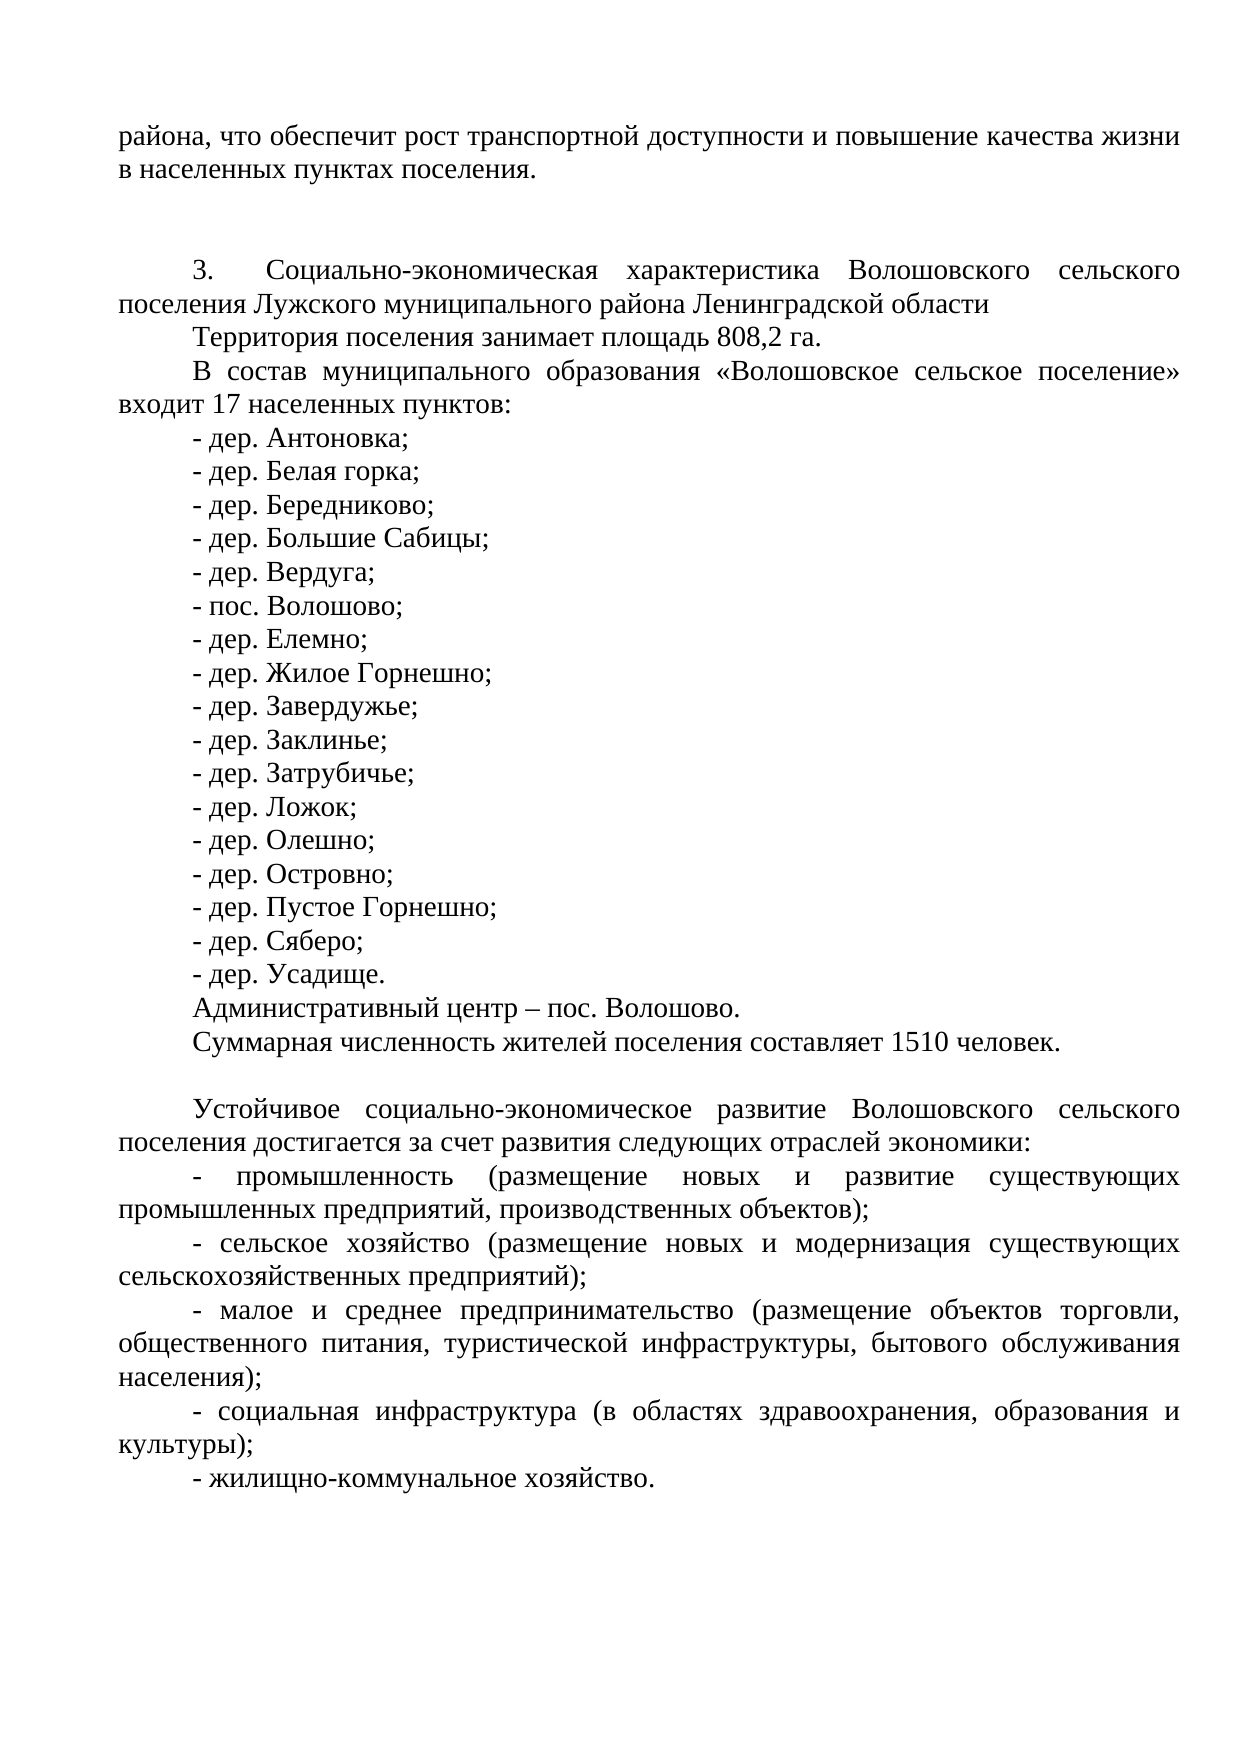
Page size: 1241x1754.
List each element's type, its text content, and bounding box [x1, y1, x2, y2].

text Устойчивое социально-экономическое развитие Волошовского сельского поселения достигается за счет развития следующих отраслей экономики: [118, 1091, 1181, 1158]
list - дер. Елемно; [118, 621, 1181, 655]
list - дер. Вердуга; [118, 554, 1181, 588]
list - дер. Затрубичье; [118, 755, 1181, 789]
list Территория поселения занимает площадь 808,2 га. [118, 319, 1181, 353]
list Социально-экономическая характеристика Волошовского сельского поселения Лужского муниципального района Ленинградской области [118, 252, 1181, 319]
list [118, 118, 1181, 185]
text - жилищно-коммунальное хозяйство. [118, 1460, 1181, 1493]
text - сельское хозяйство (размещение новых и модернизация существующих сельскохозяйственных предприятий); [118, 1225, 1181, 1292]
text - социальная инфраструктура (в областях здравоохранения, образования и культуры); [118, 1393, 1181, 1460]
list - дер. Заклинье; [118, 722, 1181, 755]
list - пос. Волошово; [118, 588, 1181, 621]
list - дер. Жилое Горнешно; [118, 655, 1181, 688]
list Административный центр – пос. Волошово. [118, 990, 1181, 1024]
list - дер. Пустое Горнешно; [118, 889, 1181, 923]
list - дер. Белая горка; [118, 453, 1181, 487]
list Суммарная численность жителей поселения составляет 1510 человек. [118, 1024, 1181, 1057]
list - дер. Олешно; [118, 822, 1181, 856]
list - дер. Усадище. [118, 957, 1181, 990]
text - промышленность (размещение новых и развитие существующих промышленных предприятий, производственных объектов); [118, 1158, 1181, 1225]
list - дер. Большие Сабицы; [118, 521, 1181, 554]
list - дер. Островно; [118, 856, 1181, 889]
text - малое и среднее предпринимательство (размещение объектов торговли, общественного питания, туристической инфраструктуры, бытового обслуживания населения); [118, 1292, 1181, 1393]
list - дер. Завердужье; [118, 688, 1181, 722]
list - дер. Сяберо; [118, 923, 1181, 957]
list - дер. Бередниково; [118, 487, 1181, 521]
list - дер. Антоновка; [118, 420, 1181, 453]
list В состав муниципального образования «Волошовское сельское поселение» входит 17 населенных пунктов: [118, 353, 1181, 420]
list - дер. Ложок; [118, 789, 1181, 822]
